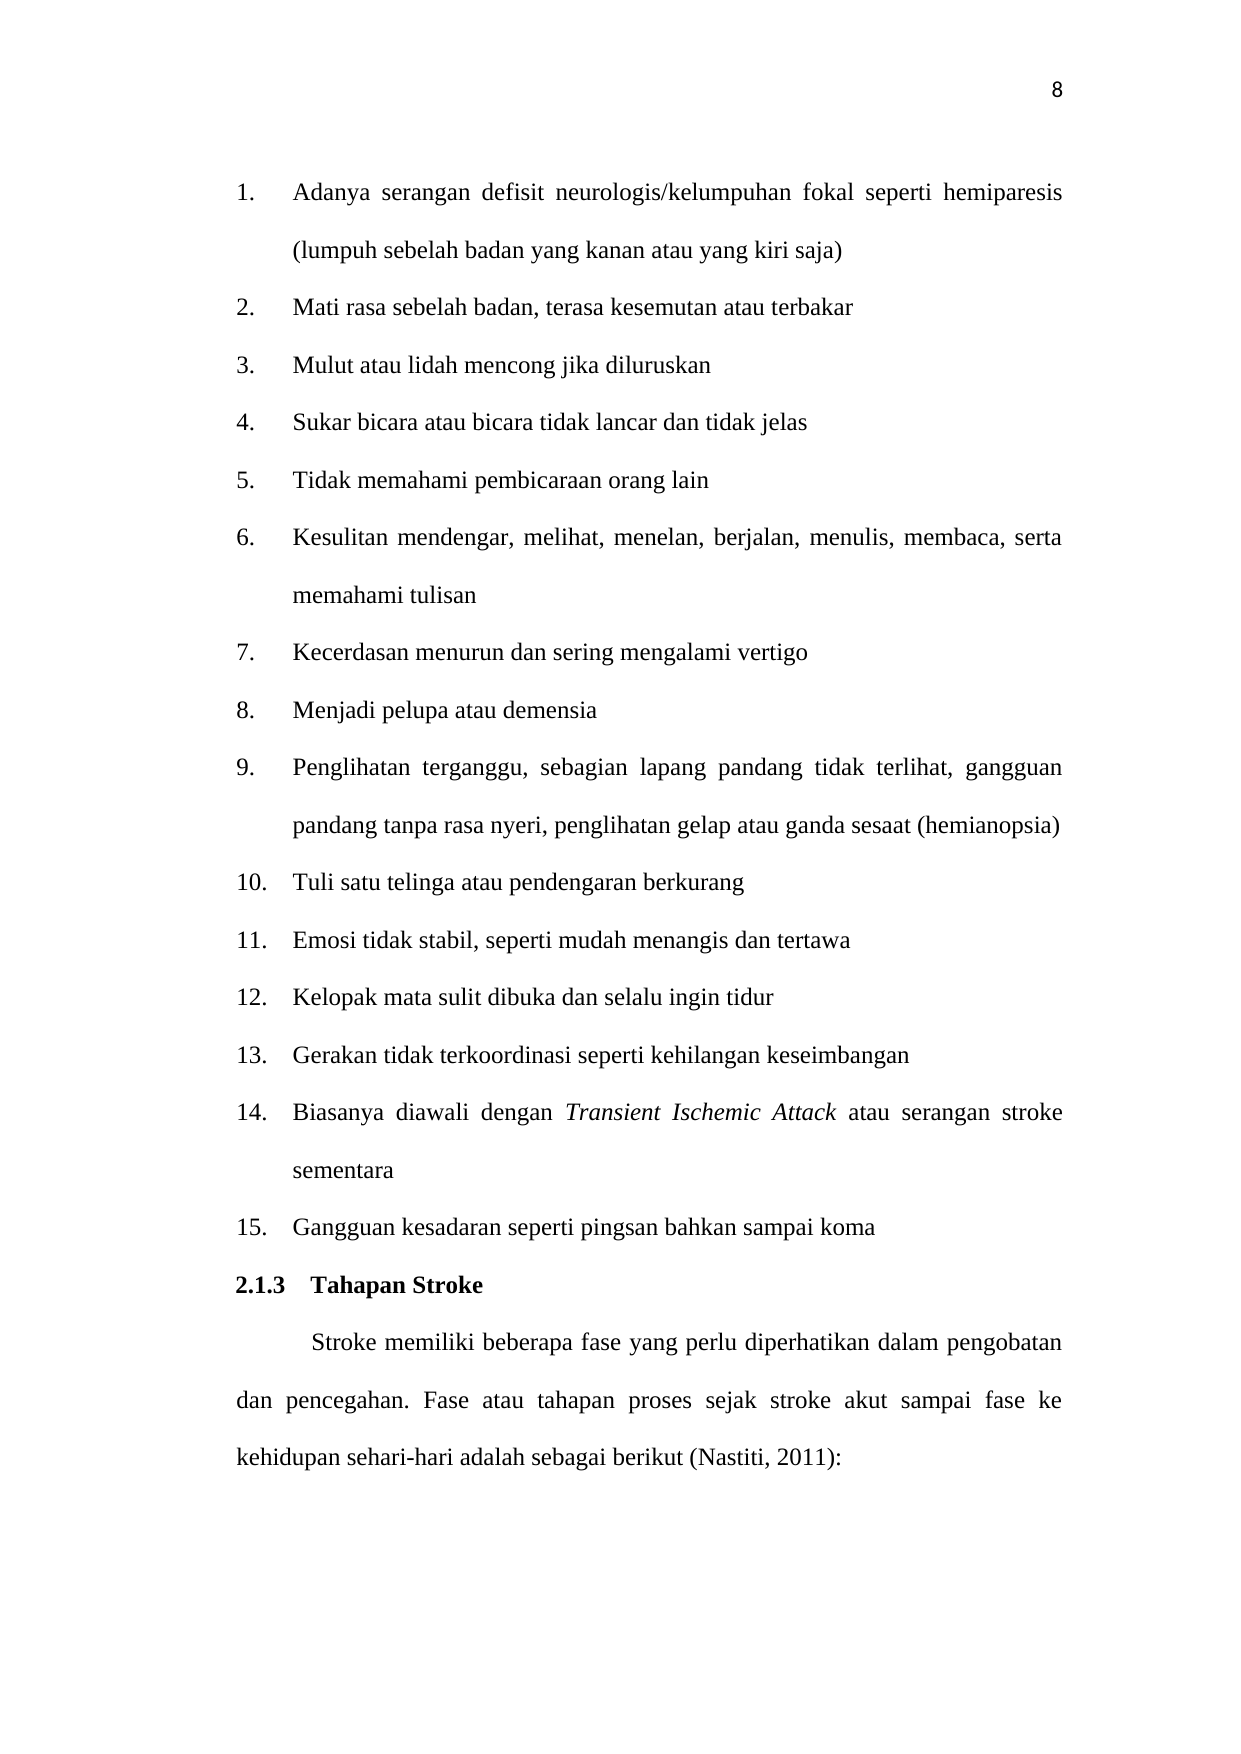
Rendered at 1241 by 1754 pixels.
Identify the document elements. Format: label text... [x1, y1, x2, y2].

list Kecerdasan menurun dan sering mengalami vertigo [236, 637, 1063, 666]
list Mulut atau lidah mencong jika diluruskan [236, 350, 1063, 378]
list Tahapan Stroke [235, 1270, 1063, 1298]
list Kelopak mata sulit dibuka dan selalu ingin tidur [236, 982, 1063, 1011]
list Tuli satu telinga atau pendengaran berkurang [236, 867, 1063, 896]
list Biasanya diawali dengan Transient Ischemic Attack atau serangan stroke sementara [236, 1097, 1063, 1183]
list Penglihatan terganggu, sebagian lapang pandang tidak terlihat, gangguan pandang tanpa rasa nyeri, penglihatan gelap atau ganda sesaat (hemianopsia) [236, 752, 1063, 838]
list Gangguan kesadaran seperti pingsan bahkan sampai koma [236, 1212, 1063, 1241]
list Tidak memahami pembicaraan orang lain [236, 465, 1063, 493]
list Sukar bicara atau bicara tidak lancar dan tidak jelas [236, 407, 1063, 436]
list Gerakan tidak terkoordinasi seperti kehilangan keseimbangan [236, 1040, 1063, 1068]
list Mati rasa sebelah badan, terasa kesemutan atau terbakar [236, 292, 1063, 321]
list Kesulitan mendengar, melihat, menelan, berjalan, menulis, membaca, serta memahami tulisan [236, 522, 1063, 608]
text Stroke memiliki beberapa fase yang perlu diperhatikan dalam pengobatan dan pencegahan. Fase atau tahapan proses sejak stroke akut sampai fase ke kehidupan sehari-hari adalah sebagai berikut (Nastiti, 2011): [236, 1327, 1063, 1471]
list Emosi tidak stabil, seperti mudah menangis dan tertawa [236, 925, 1063, 953]
list Adanya serangan defisit neurologis/kelumpuhan fokal seperti hemiparesis (lumpuh sebelah badan yang kanan atau yang kiri saja) [236, 177, 1063, 263]
list Menjadi pelupa atau demensia [236, 695, 1063, 723]
